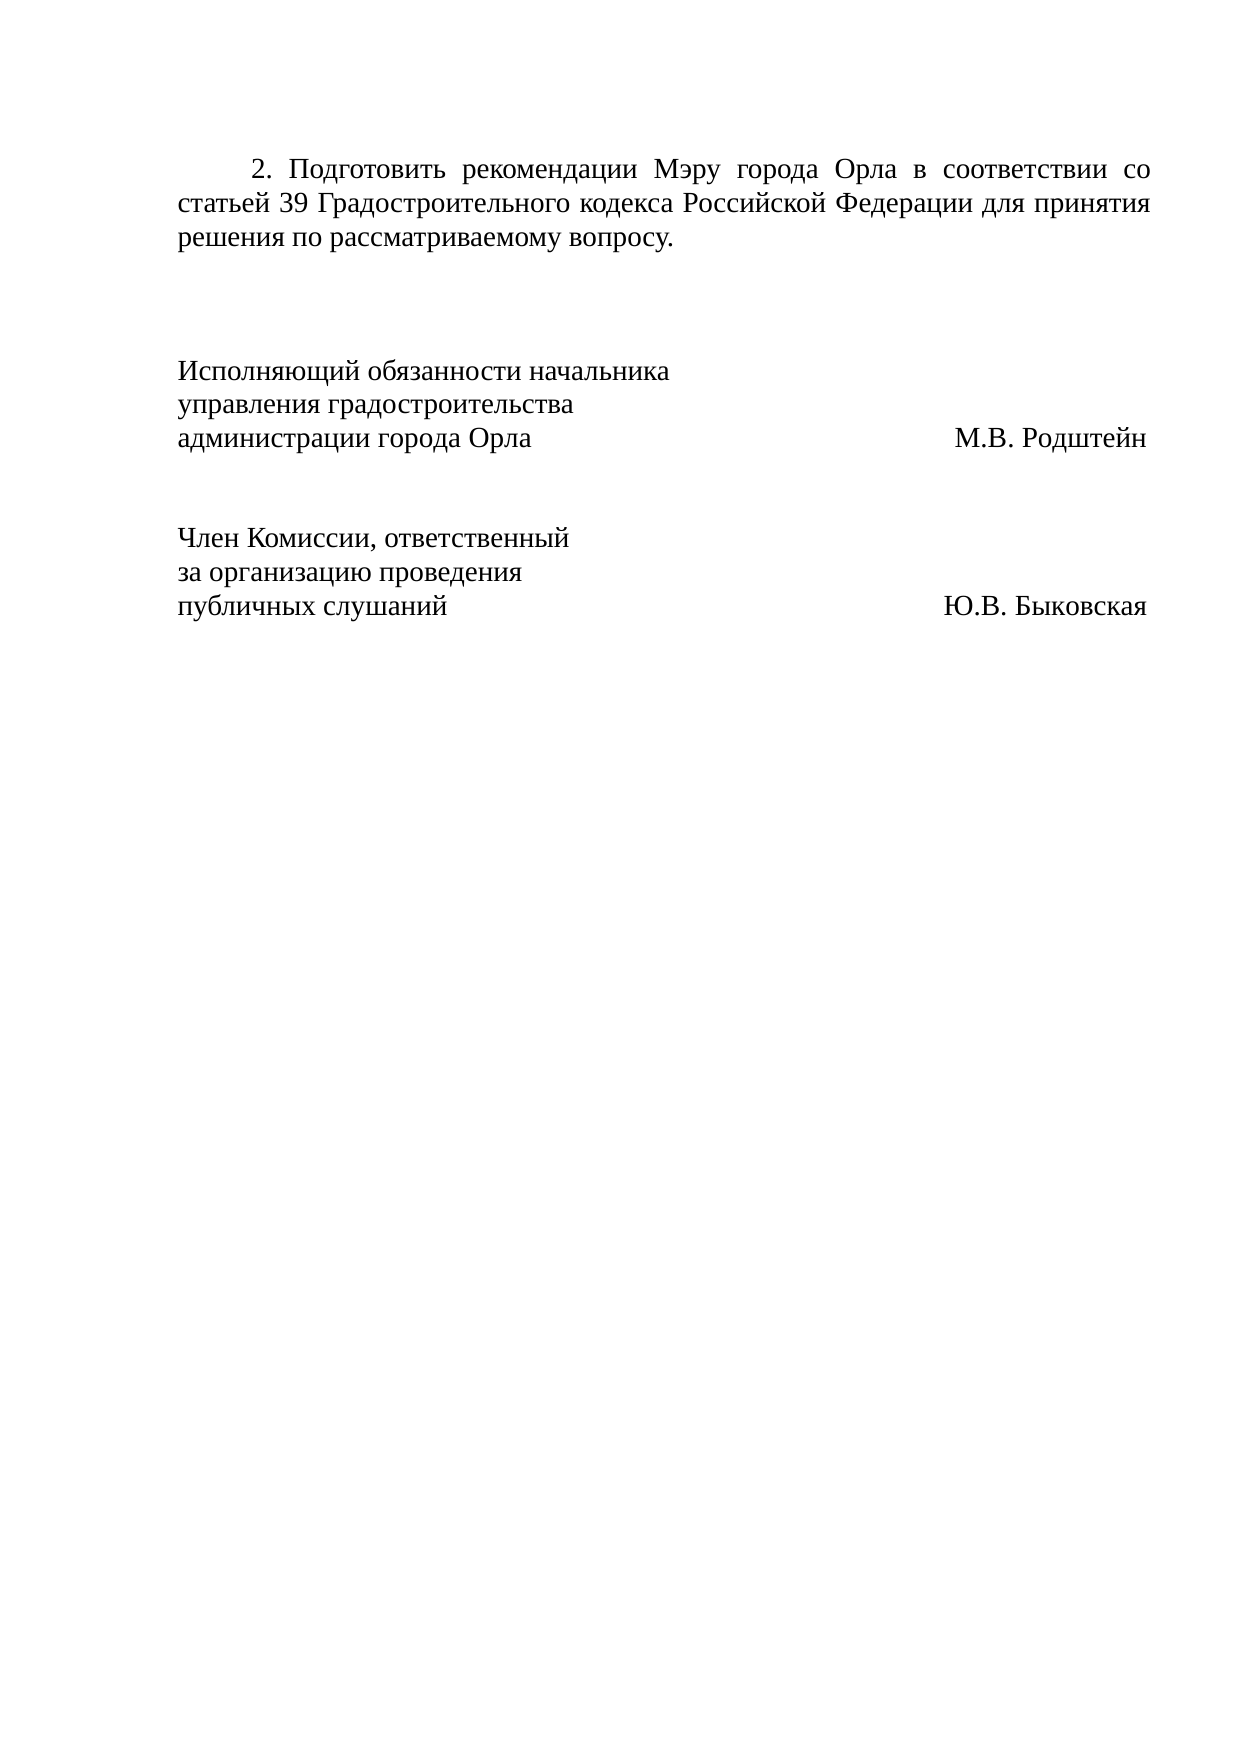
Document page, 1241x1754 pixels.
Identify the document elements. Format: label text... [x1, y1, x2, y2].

text Член Комиссии, ответственный [177, 521, 1152, 554]
text Исполняющий обязанности начальника [177, 353, 1152, 386]
text управления градостроительства [177, 386, 1152, 420]
text публичных слушаний Ю.В. Быковская [177, 588, 1152, 621]
text 2. Подготовить рекомендации Мэру города Орла в соответствии со статьей 39 Градостроительного кодекса Российской Федерации для принятия решения по рассматриваемому вопросу. [177, 152, 1152, 252]
text администрации города Орла М.В. Родштейн [177, 420, 1152, 453]
text за организацию проведения [177, 554, 1152, 588]
